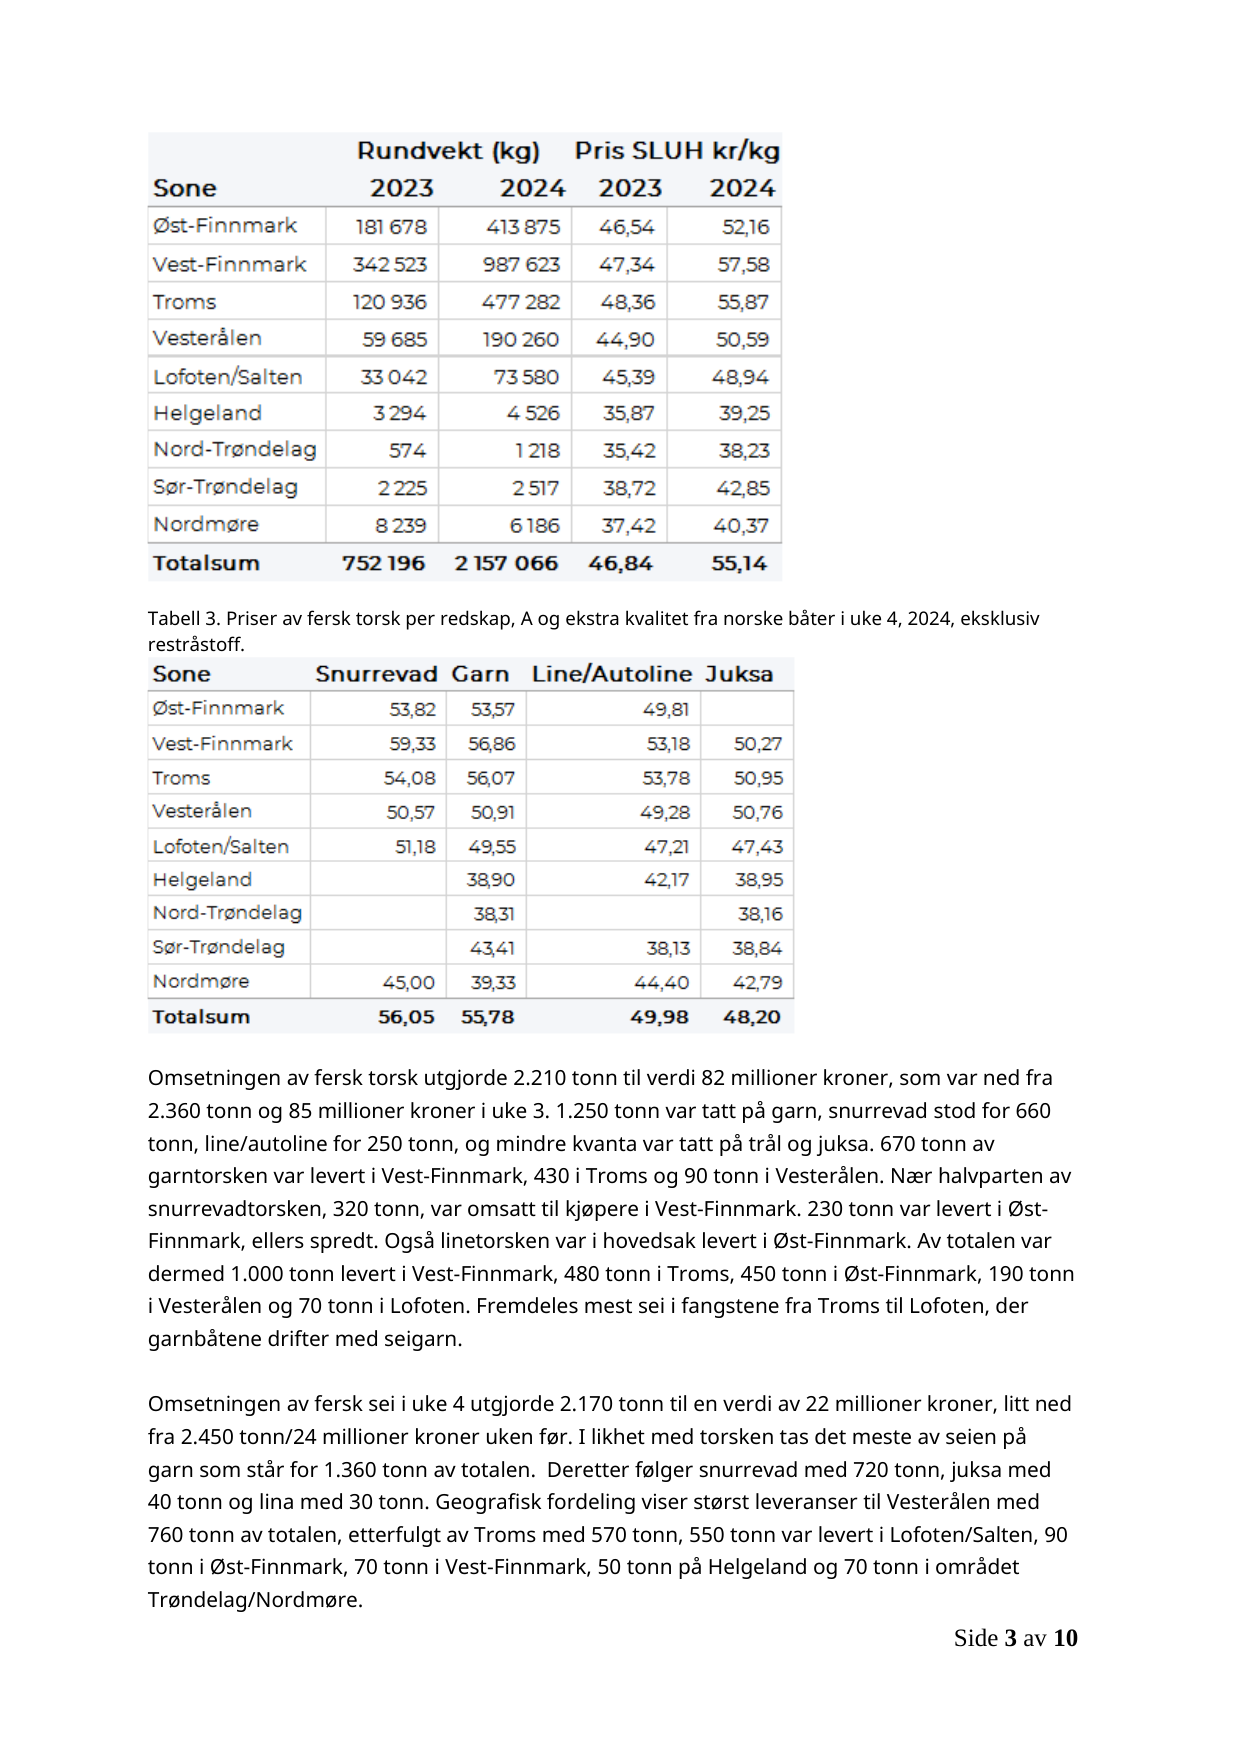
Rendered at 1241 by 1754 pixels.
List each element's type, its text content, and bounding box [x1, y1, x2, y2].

picture [147, 656, 796, 1035]
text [148, 1389, 1078, 1613]
picture [147, 131, 784, 583]
text Omsetningen av fersk torsk utgjorde 2.210 tonn til verdi 82 millioner kroner, som var ned fra 2.360 tonn og 85 millioner kroner i uke 3. 1.250 tonn var tatt på garn, snurrevad stod for 660 tonn, line/autoline for 250 tonn, og mindre kvanta var tatt på trål og juksa. 670 tonn av garntorsken var levert i Vest-Finnmark, 430 i Troms og 90 tonn i Vesterålen. Nær halvparten av snurrevadtorsken, 320 tonn, var omsatt til kjøpere i Vest-Finnmark. 230 tonn var levert i Øst-Finnmark, ellers spredt. Også linetorsken var i hovedsak levert i Øst-Finnmark. Av totalen var dermed 1.000 tonn levert i Vest-Finnmark, 480 tonn i Troms, 450 tonn i Øst-Finnmark, 190 tonn i Vesterålen og 70 tonn i Lofoten. Fremdeles mest sei i fangstene fra Troms til Lofoten, der garnbåtene drifter med seigarn. [148, 1063, 1078, 1353]
